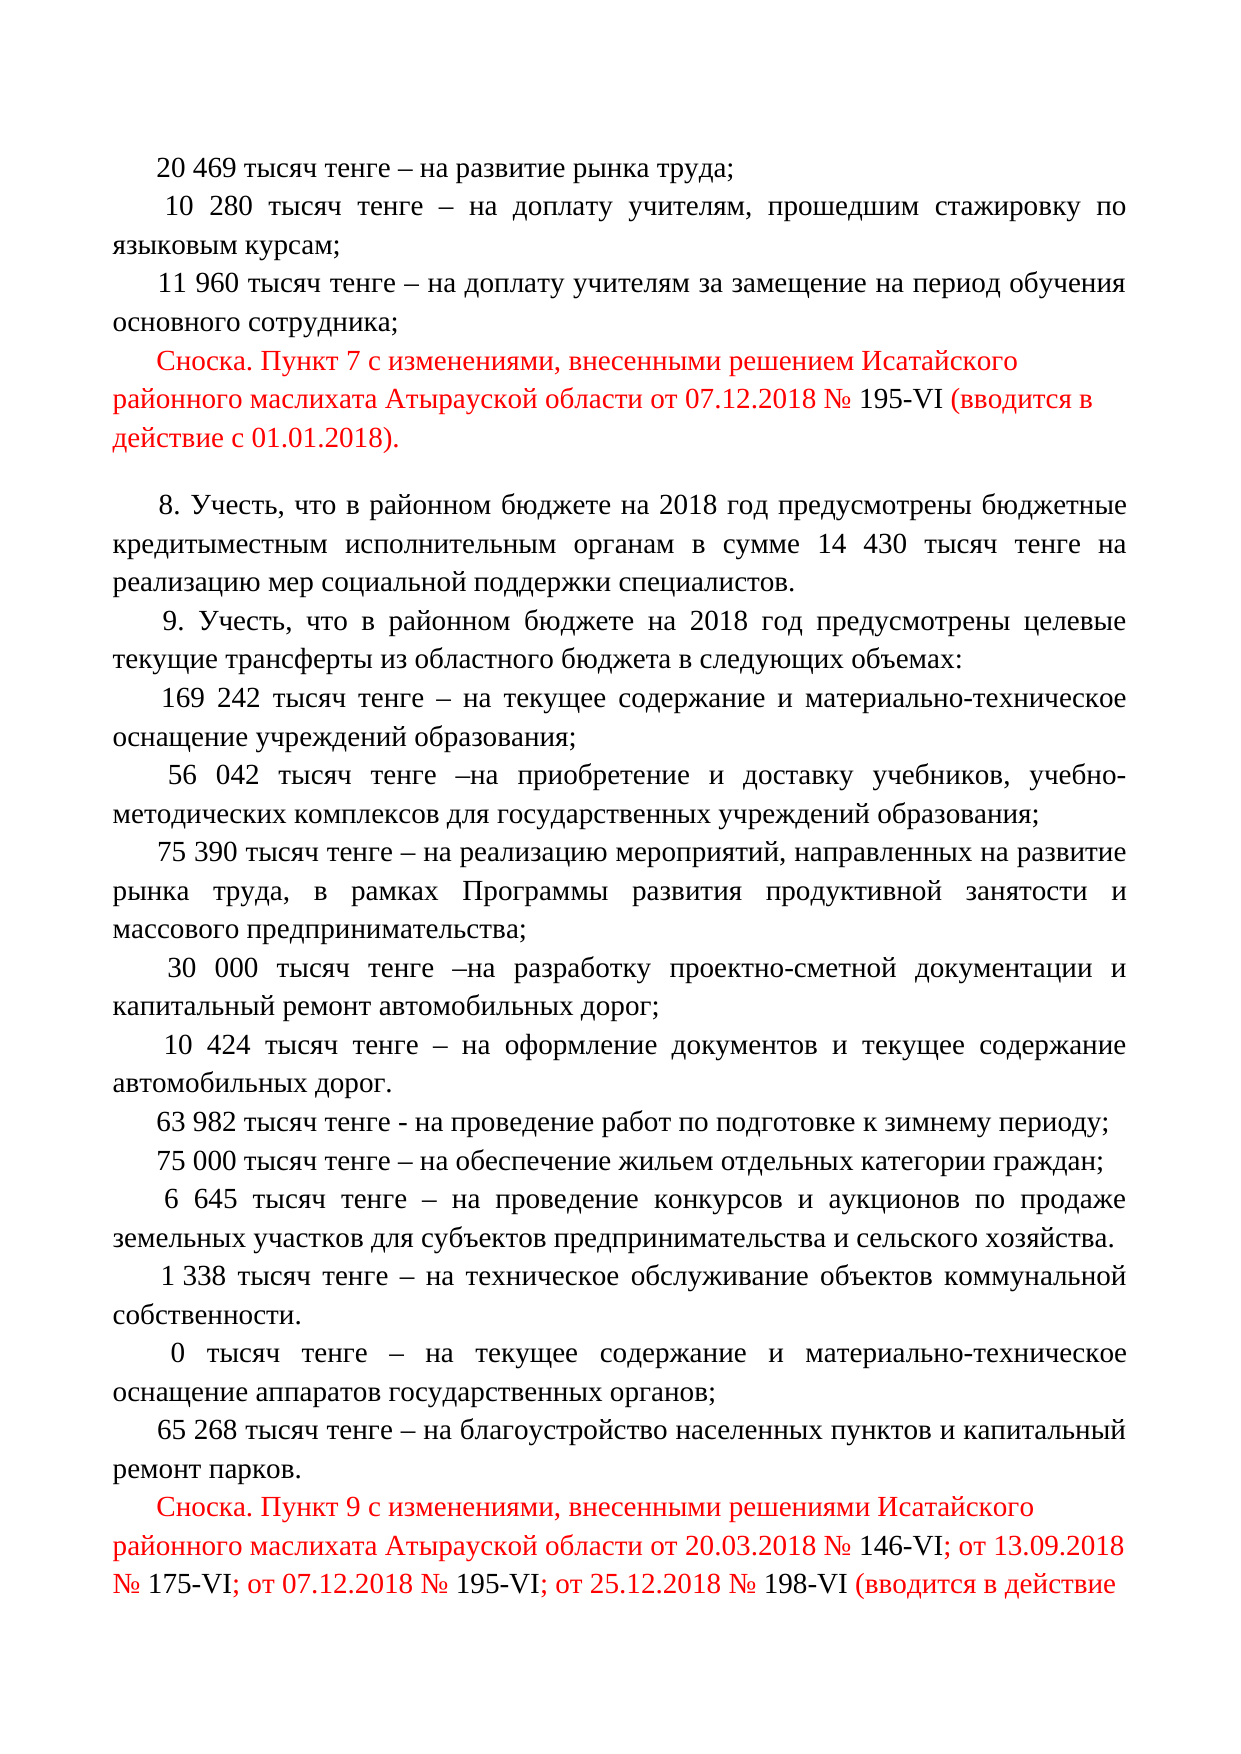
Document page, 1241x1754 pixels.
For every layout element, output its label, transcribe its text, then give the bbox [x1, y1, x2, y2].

text 9. Учесть, что в районном бюджете на 2018 год предусмотрены целевые текущие трансферты из областного бюджета в следующих объемах: [112, 603, 1128, 675]
text 10 424 тысяч тенге – на оформление документов и текущее содержание автомобильных дорог. [112, 1027, 1128, 1099]
text 63 982 тысяч тенге - на проведение работ по подготовке к зимнему периоду; [112, 1104, 1128, 1138]
text 20 469 тысяч тенге – на развитие рынка труда; [112, 150, 1128, 183]
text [112, 1489, 1128, 1600]
text 169 242 тысяч тенге – на текущее содержание и материально-техническое оснащение учреждений образования; [112, 680, 1128, 752]
text 0 тысяч тенге – на текущее содержание и материально-техническое оснащение аппаратов государственных органов; [112, 1335, 1128, 1407]
text 75 390 тысяч тенге – на реализацию мероприятий, направленных на развитие рынка труда, в рамках Программы развития продуктивной занятости и массового предпринимательства; [112, 834, 1128, 945]
text 11 960 тысяч тенге – на доплату учителям за замещение на период обучения основного сотрудника; [112, 266, 1128, 338]
text 56 042 тысяч тенге –на приобретение и доставку учебников, учебно-методических комплексов для государственных учреждений образования; [112, 757, 1128, 829]
text 65 268 тысяч тенге – на благоустройство населенных пунктов и капитальный ремонт парков. [112, 1412, 1128, 1484]
text 1 338 тысяч тенге – на техническое обслуживание объектов коммунальной собственности. [112, 1258, 1128, 1330]
text 10 280 тысяч тенге – на доплату учителям, прошедшим стажировку по языковым курсам; [112, 188, 1128, 261]
text 75 000 тысяч тенге – на обеспечение жильем отдельных категории граждан; [112, 1143, 1128, 1176]
text 8. Учесть, что в районном бюджете на 2018 год предусмотрены бюджетные кредитыместным исполнительным органам в сумме 14 430 тысяч тенге на реализацию мер социальной поддержки специалистов. [112, 487, 1128, 598]
text 6 645 тысяч тенге – на проведение конкурсов и аукционов по продаже земельных участков для субъектов предпринимательства и сельского хозяйства. [112, 1181, 1128, 1253]
text 30 000 тысяч тенге –на разработку проектно-сметной документации и капитальный ремонт автомобильных дорог; [112, 950, 1128, 1022]
text Сноска. Пункт 7 с изменениями, внесенными решением Исатайского районного маслихата Атырауской области от 07.12.2018 № 195-VI (вводится в действие с 01.01.2018). [112, 343, 1128, 483]
